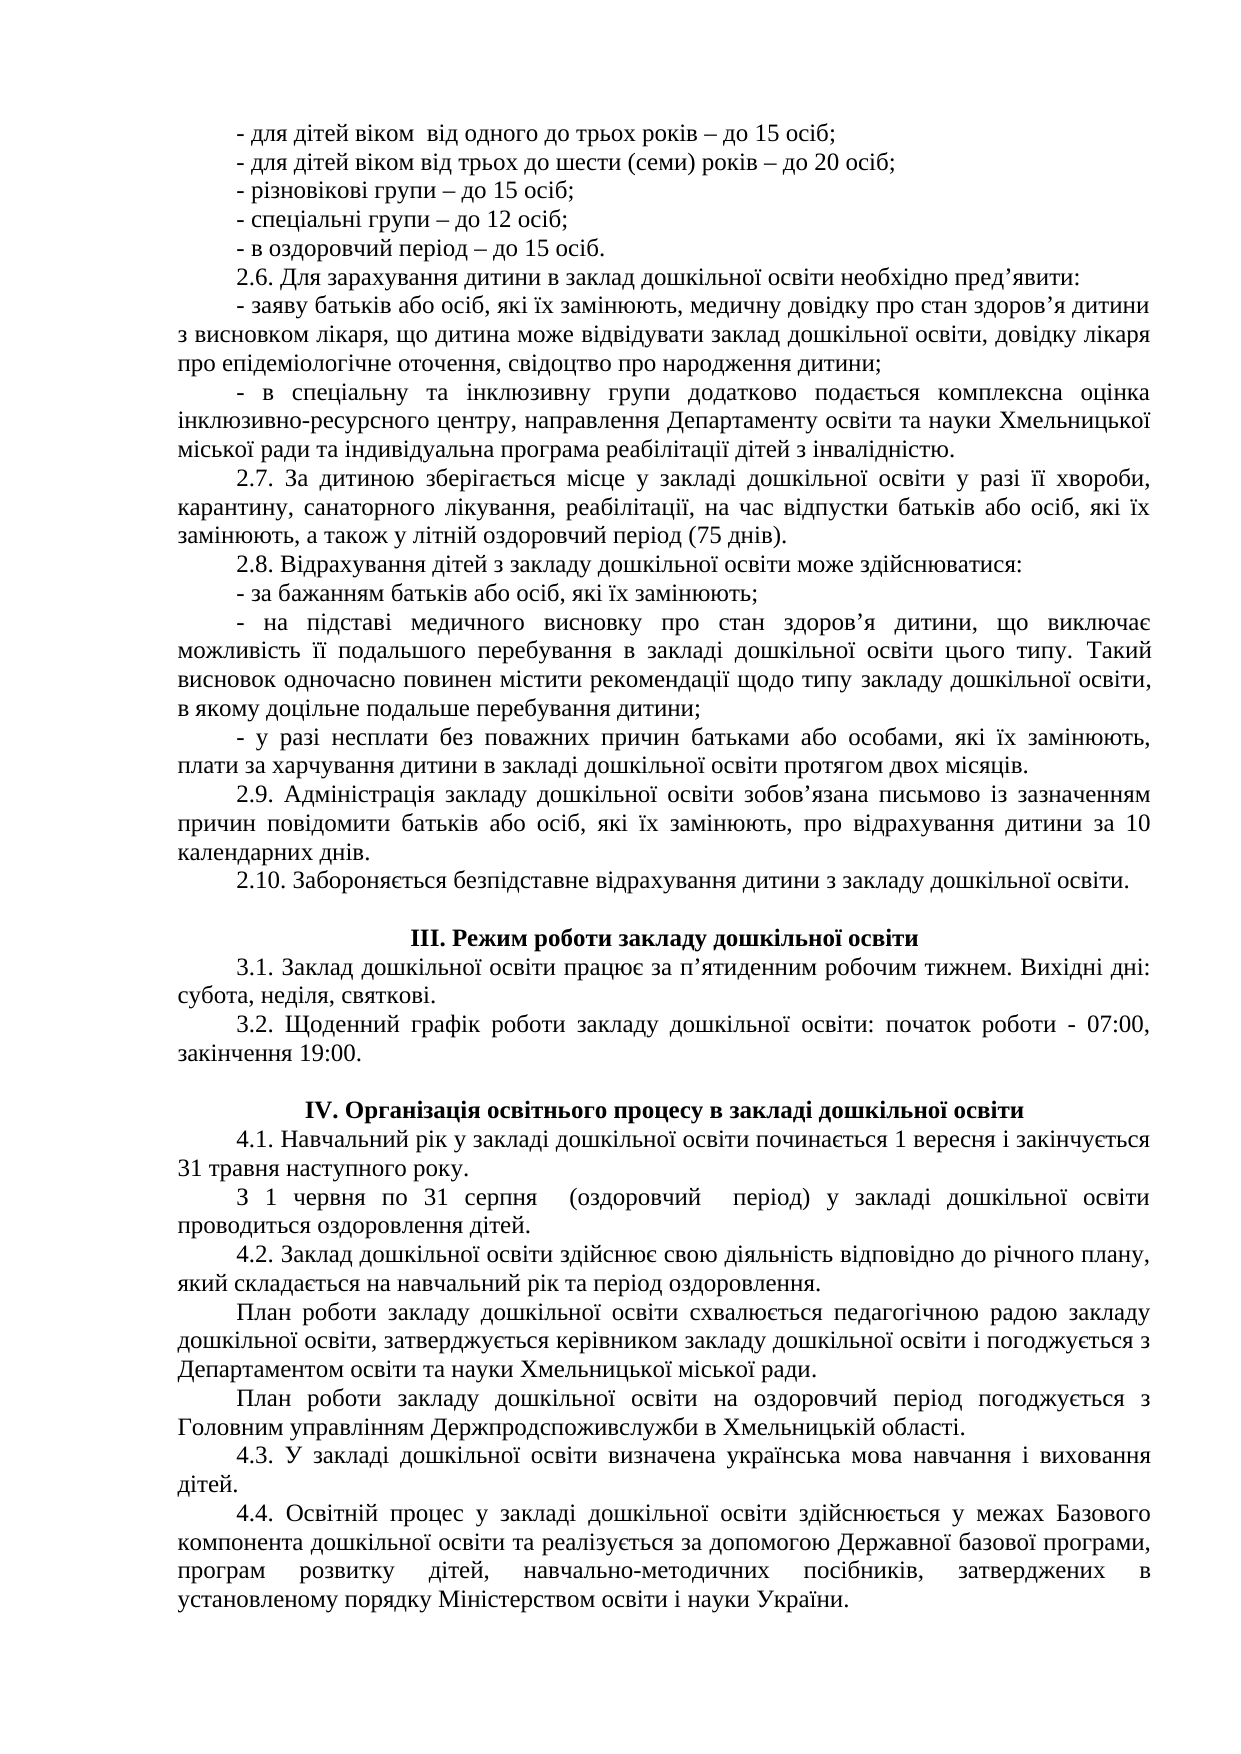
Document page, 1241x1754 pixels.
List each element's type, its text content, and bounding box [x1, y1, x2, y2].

text 2.6. Для зарахування дитини в заклад дошкільної освіти необхідно пред’явити: [177, 262, 1152, 291]
text З 1 червня по 31 серпня (оздоровчий період) у закладі дошкільної освіти проводиться оздоровлення дітей. [177, 1182, 1152, 1239]
text - спеціальні групи – до 12 осіб; [177, 204, 1152, 233]
text - на підставі медичного висновку про стан здоров’я дитини, що виключає можливість її подальшого перебування в закладі дошкільної освіти цього типу. Такий висновок одночасно повинен містити рекомендації щодо типу закладу дошкільної освіти, в якому доцільне подальше перебування дитини; [177, 607, 1152, 722]
text - за бажанням батьків або осіб, які їх замінюють; [177, 578, 1152, 607]
text ІV. Організація освітнього процесу в закладі дошкільної освіти [177, 1096, 1152, 1124]
text 2.10. Забороняється безпідставне відрахування дитини з закладу дошкільної освіти. [177, 866, 1152, 894]
text 2.8. Відрахування дітей з закладу дошкільної освіти може здійснюватися: [177, 549, 1152, 578]
list - різновікові групи – до 15 осіб; [177, 176, 1152, 204]
text План роботи закладу дошкільної освіти схвалюється педагогічною радою закладу дошкільної освіти, затверджується керівником закладу дошкільної освіти і погоджується з Департаментом освіти та науки Хмельницької міської ради. [177, 1297, 1152, 1383]
text 3.1. Заклад дошкільної освіти працює за п’ятиденним робочим тижнем. Вихідні дні: субота, неділя, святкові. [177, 952, 1152, 1009]
text 4.4. Освітній процес у закладі дошкільної освіти здійснюється у межах Базового компонента дошкільної освіти та реалізується за допомогою Державної базової програми, програм розвитку дітей, навчально-методичних посібників, затверджених в установленому порядку Міністерством освіти і науки України. [177, 1498, 1152, 1613]
text 3.2. Щоденний графік роботи закладу дошкільної освіти: початок роботи - 07:00, закінчення 19:00. [177, 1009, 1152, 1067]
list - для дітей віком від одного до трьох років – до 15 осіб; [177, 118, 1152, 147]
text 4.2. Заклад дошкільної освіти здійснює свою діяльність відповідно до річного плану, який складається на навчальний рік та період оздоровлення. [177, 1239, 1152, 1297]
text - в спеціальну та інклюзивну групи додатково подається комплексна оцінка інклюзивно-ресурсного центру, направлення Департаменту освіти та науки Хмельницької міської ради та індивідуальна програма реабілітації дітей з інвалідністю. [177, 377, 1152, 463]
text - у разі несплати без поважних причин батьками або особами, які їх замінюють, плати за харчування дитини в закладі дошкільної освіти протягом двох місяців. [177, 722, 1152, 779]
list - для дітей віком від трьох до шести (семи) років – до 20 осіб; [177, 147, 1152, 176]
text - в оздоровчий період – до 15 осіб. [177, 233, 1152, 262]
text 2.9. Адміністрація закладу дошкільної освіти зобов’язана письмово із зазначенням причин повідомити батьків або осіб, які їх замінюють, про відрахування дитини за 10 календарних днів. [177, 779, 1152, 866]
text - заяву батьків або осіб, які їх замінюють, медичну довідку про стан здоров’я дитини з висновком лікаря, що дитина може відвідувати заклад дошкільної освіти, довідку лікаря про епідеміологічне оточення, свідоцтво про народження дитини; [177, 291, 1152, 377]
text 4.1. Навчальний рік у закладі дошкільної освіти починається 1 вересня і закінчується 31 травня наступного року. [177, 1124, 1152, 1182]
text 4.3. У закладі дошкільної освіти визначена українська мова навчання і виховання дітей. [177, 1441, 1152, 1498]
text ІІІ. Режим роботи закладу дошкільної освіти [177, 923, 1152, 952]
text План роботи закладу дошкільної освіти на оздоровчий період погоджується з Головним управлінням Держпродспоживслужби в Хмельницькій області. [177, 1383, 1152, 1441]
text 2.7. За дитиною зберігається місце у закладі дошкільної освіти у разі її хвороби, карантину, санаторного лікування, реабілітації, на час відпустки батьків або осіб, які їх замінюють, а також у літній оздоровчий період (75 днів). [177, 463, 1152, 549]
